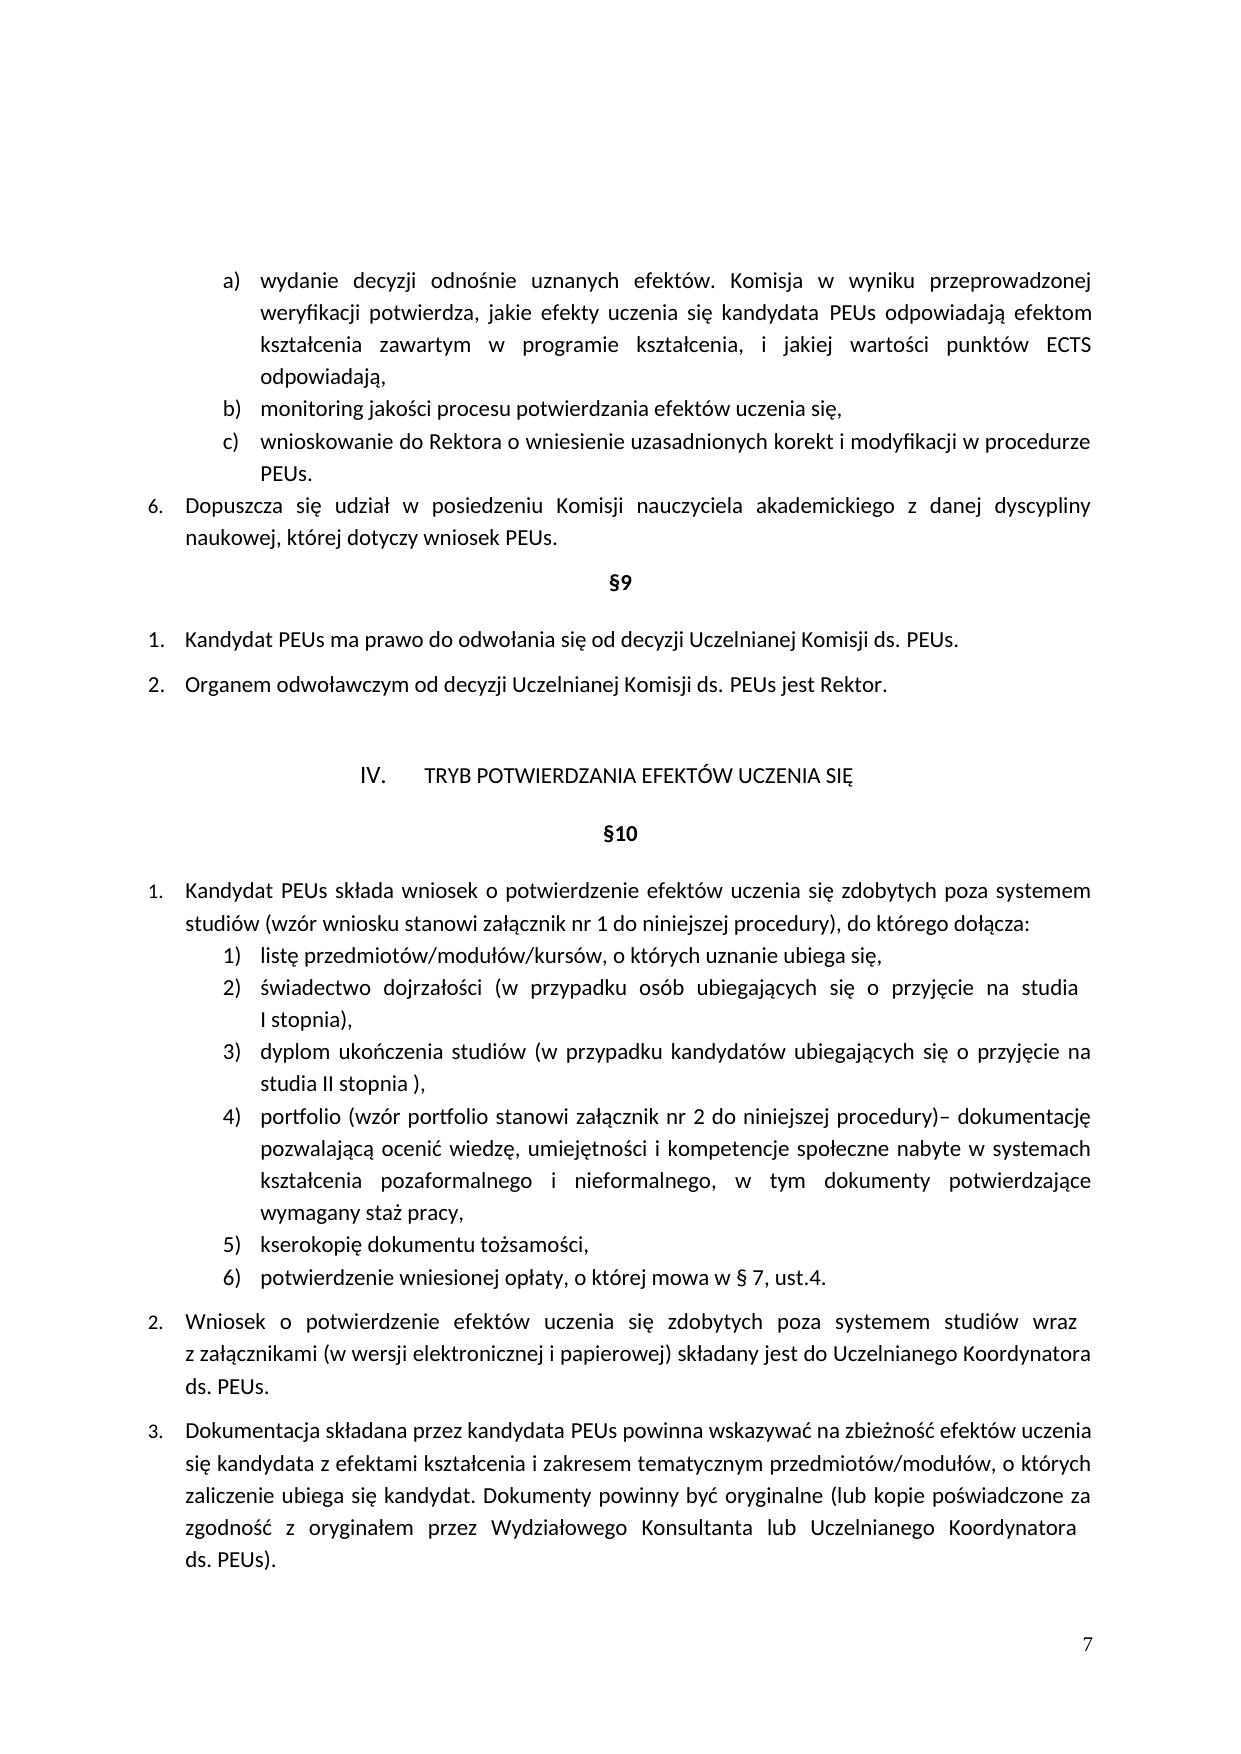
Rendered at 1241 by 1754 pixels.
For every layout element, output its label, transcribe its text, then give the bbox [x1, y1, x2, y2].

list Dopuszcza się udział w posiedzeniu Komisji nauczyciela akademickiego z danej dyscypliny naukowej, której dotyczy wniosek PEUs. [148, 491, 1093, 551]
list kserokopię dokumentu tożsamości, [223, 1231, 1093, 1258]
text §9 [148, 568, 1093, 596]
list portfolio (wzór portfolio stanowi załącznik nr 2 do niniejszej procedury)– dokumentację pozwalającą ocenić wiedzę, umiejętności i kompetencje społeczne nabyte w systemach kształcenia pozaformalnego i nieformalnego, w tym dokumenty potwierdzające wymagany staż pracy, [223, 1102, 1093, 1226]
list Kandydat PEUs ma prawo do odwołania się od decyzji Uczelnianej Komisji ds. PEUs. [148, 625, 1093, 653]
list wnioskowanie do Rektora o wniesienie uzasadnionych korekt i modyfikacji w procedurze PEUs. [223, 427, 1093, 487]
list wydanie decyzji odnośnie uznanych efektów. Komisja w wyniku przeprowadzonej weryfikacji potwierdza, jakie efekty uczenia się kandydata PEUs odpowiadają efektom kształcenia zawartym w programie kształcenia, i jakiej wartości punktów ECTS odpowiadają, [223, 266, 1093, 390]
list listę przedmiotów/modułów/kursów, o których uznanie ubiega się, [223, 941, 1093, 969]
list TRYB POTWIERDZANIA EFEKTÓW UCZENIA SIĘ [148, 759, 1093, 790]
list świadectwo dojrzałości (w przypadku osób ubiegających się o przyjęcie na studia I stopnia), [223, 973, 1093, 1033]
list Dokumentacja składana przez kandydata PEUs powinna wskazywać na zbieżność efektów uczenia się kandydata z efektami kształcenia i zakresem tematycznym przedmiotów/modułów, o których zaliczenie ubiega się kandydat. Dokumenty powinny być oryginalne (lub kopie poświadczone za zgodność z oryginałem przez Wydziałowego Konsultanta lub Uczelnianego Koordynatora ds. PEUs). [148, 1416, 1093, 1573]
list Kandydat PEUs składa wniosek o potwierdzenie efektów uczenia się zdobytych poza systemem studiów (wzór wniosku stanowi załącznik nr 1 do niniejszej procedury), do którego dołącza: [148, 876, 1093, 937]
text §10 [148, 819, 1093, 847]
list monitoring jakości procesu potwierdzania efektów uczenia się, [223, 394, 1093, 423]
list Wniosek o potwierdzenie efektów uczenia się zdobytych poza systemem studiów wraz z załącznikami (w wersji elektronicznej i papierowej) składany jest do Uczelnianego Koordynatora ds. PEUs. [148, 1307, 1093, 1400]
list dyplom ukończenia studiów (w przypadku kandydatów ubiegających się o przyjęcie na studia II stopnia ), [223, 1037, 1093, 1098]
list Organem odwoławczym od decyzji Uczelnianej Komisji ds. PEUs jest Rektor. [148, 670, 1093, 698]
list potwierdzenie wniesionej opłaty, o której mowa w § 7, ust.4. [223, 1263, 1093, 1291]
